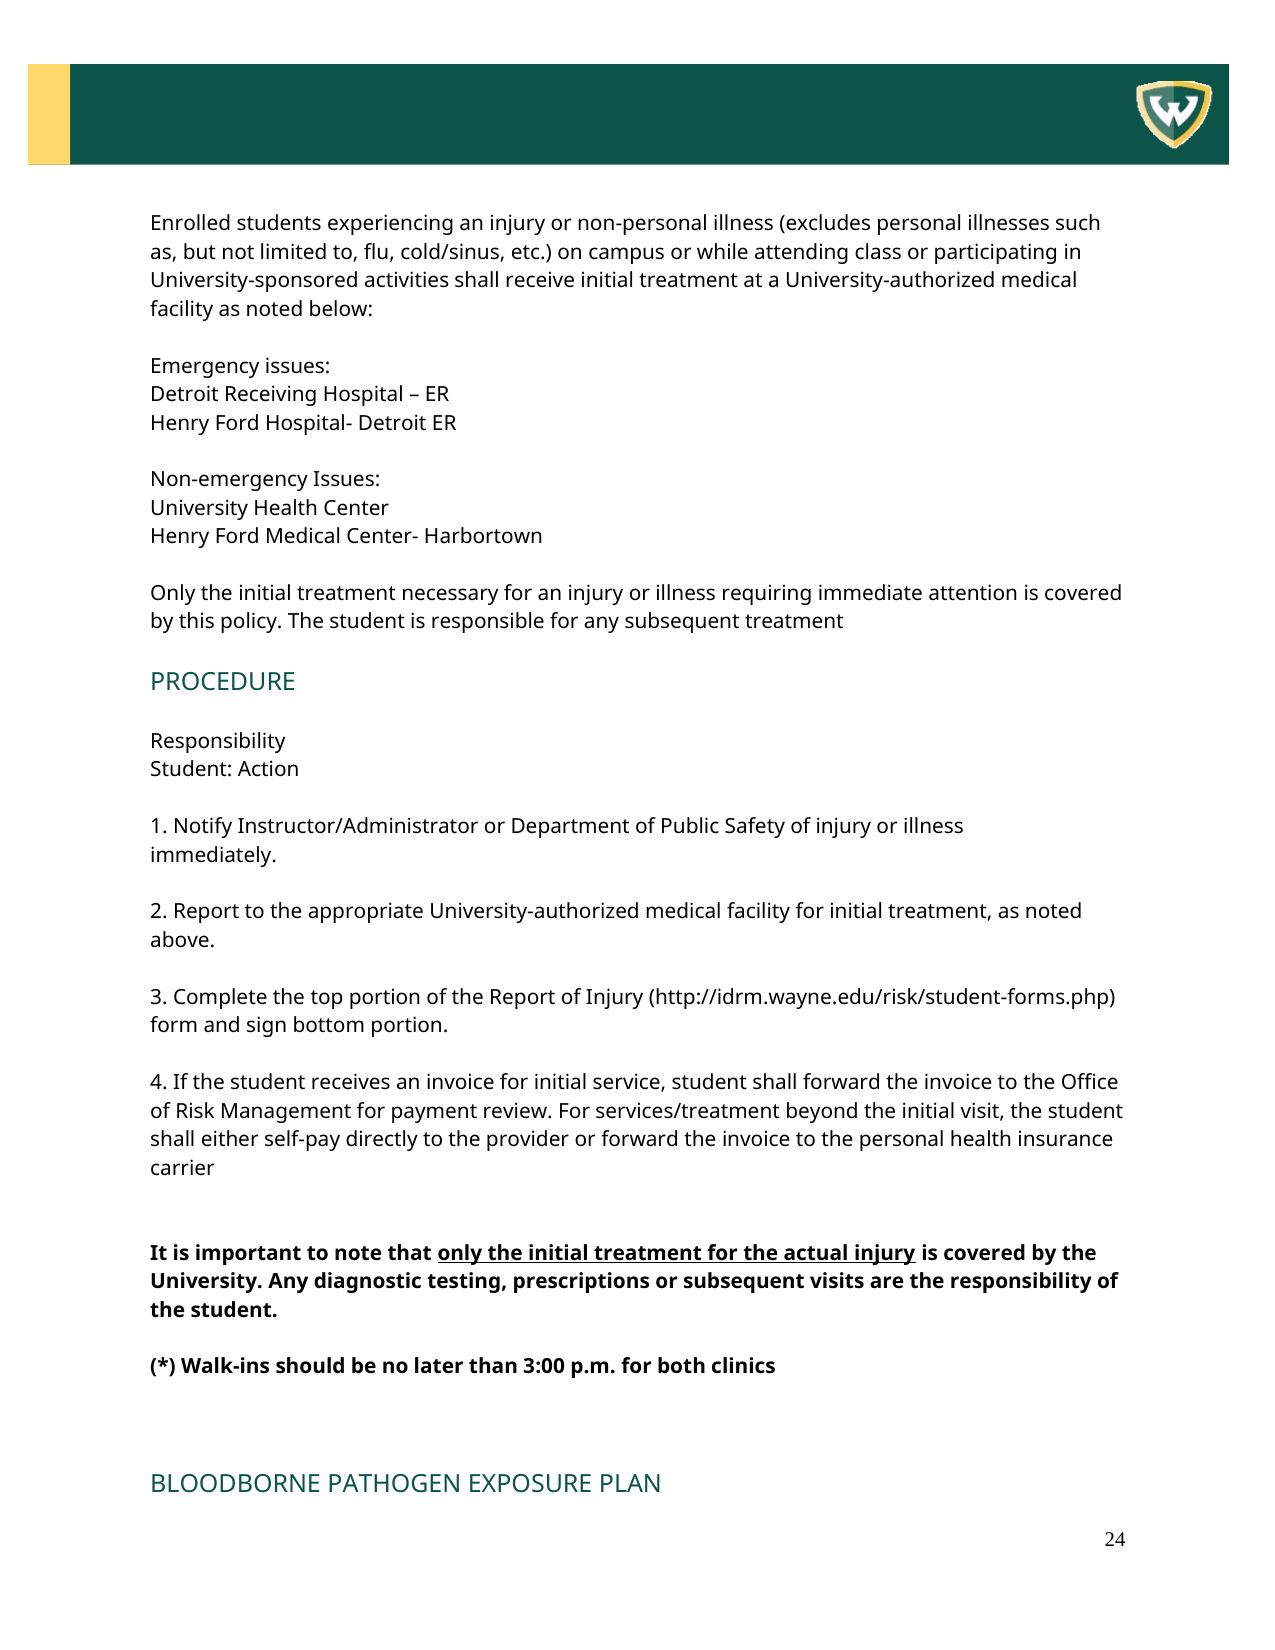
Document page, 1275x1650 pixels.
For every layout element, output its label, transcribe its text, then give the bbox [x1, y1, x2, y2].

text Enrolled students experiencing an injury or non-personal illness (excludes personal illnesses such as, but not limited to, flu, cold/sinus, etc.) on campus or while attending class or participating in University-sponsored activities shall receive initial treatment at a University-authorized medical facility as noted below: [150, 208, 1125, 322]
text Non-emergency Issues: [150, 464, 1125, 493]
text (*) Walk-ins should be no later than 3:00 p.m. for both clinics [150, 1352, 1125, 1380]
text University Health Center [150, 493, 1125, 521]
picture [1131, 81, 1218, 149]
text Henry Ford Medical Center- Harbortown [150, 521, 1125, 550]
text immediately. [150, 840, 1125, 868]
text Detroit Receiving Hospital – ER [150, 379, 1125, 408]
text Emergency issues: [150, 351, 1125, 379]
text It is important to note that only the initial treatment for the actual injury is covered by the University. Any diagnostic testing, prescriptions or subsequent visits are the responsibility of the student. [150, 1238, 1125, 1323]
text Student: Action [150, 754, 1125, 783]
text 1. Notify Instructor/Administrator or Department of Public Safety of injury or illness [150, 811, 1125, 840]
text Bloodborne Pathogen Exposure Plan [150, 1465, 1125, 1499]
text Only the initial treatment necessary for an injury or illness requiring immediate attention is covered by this policy. The student is responsible for any subsequent treatment [150, 578, 1125, 635]
text PROCEDURE [150, 663, 1125, 698]
text 2. Report to the appropriate University-authorized medical facility for initial treatment, as noted above. [150, 897, 1125, 953]
text Henry Ford Hospital- Detroit ER [150, 408, 1125, 436]
text 3. Complete the top portion of the Report of Injury (http://idrm.wayne.edu/risk/student-forms.php) form and sign bottom portion. [150, 982, 1125, 1039]
text Responsibility [150, 726, 1125, 754]
text 4. If the student receives an invoice for initial service, student shall forward the invoice to the Office of Risk Management for payment review. For services/treatment beyond the initial visit, the student shall either self-pay directly to the provider or forward the invoice to the personal health insurance carrier [150, 1067, 1125, 1181]
